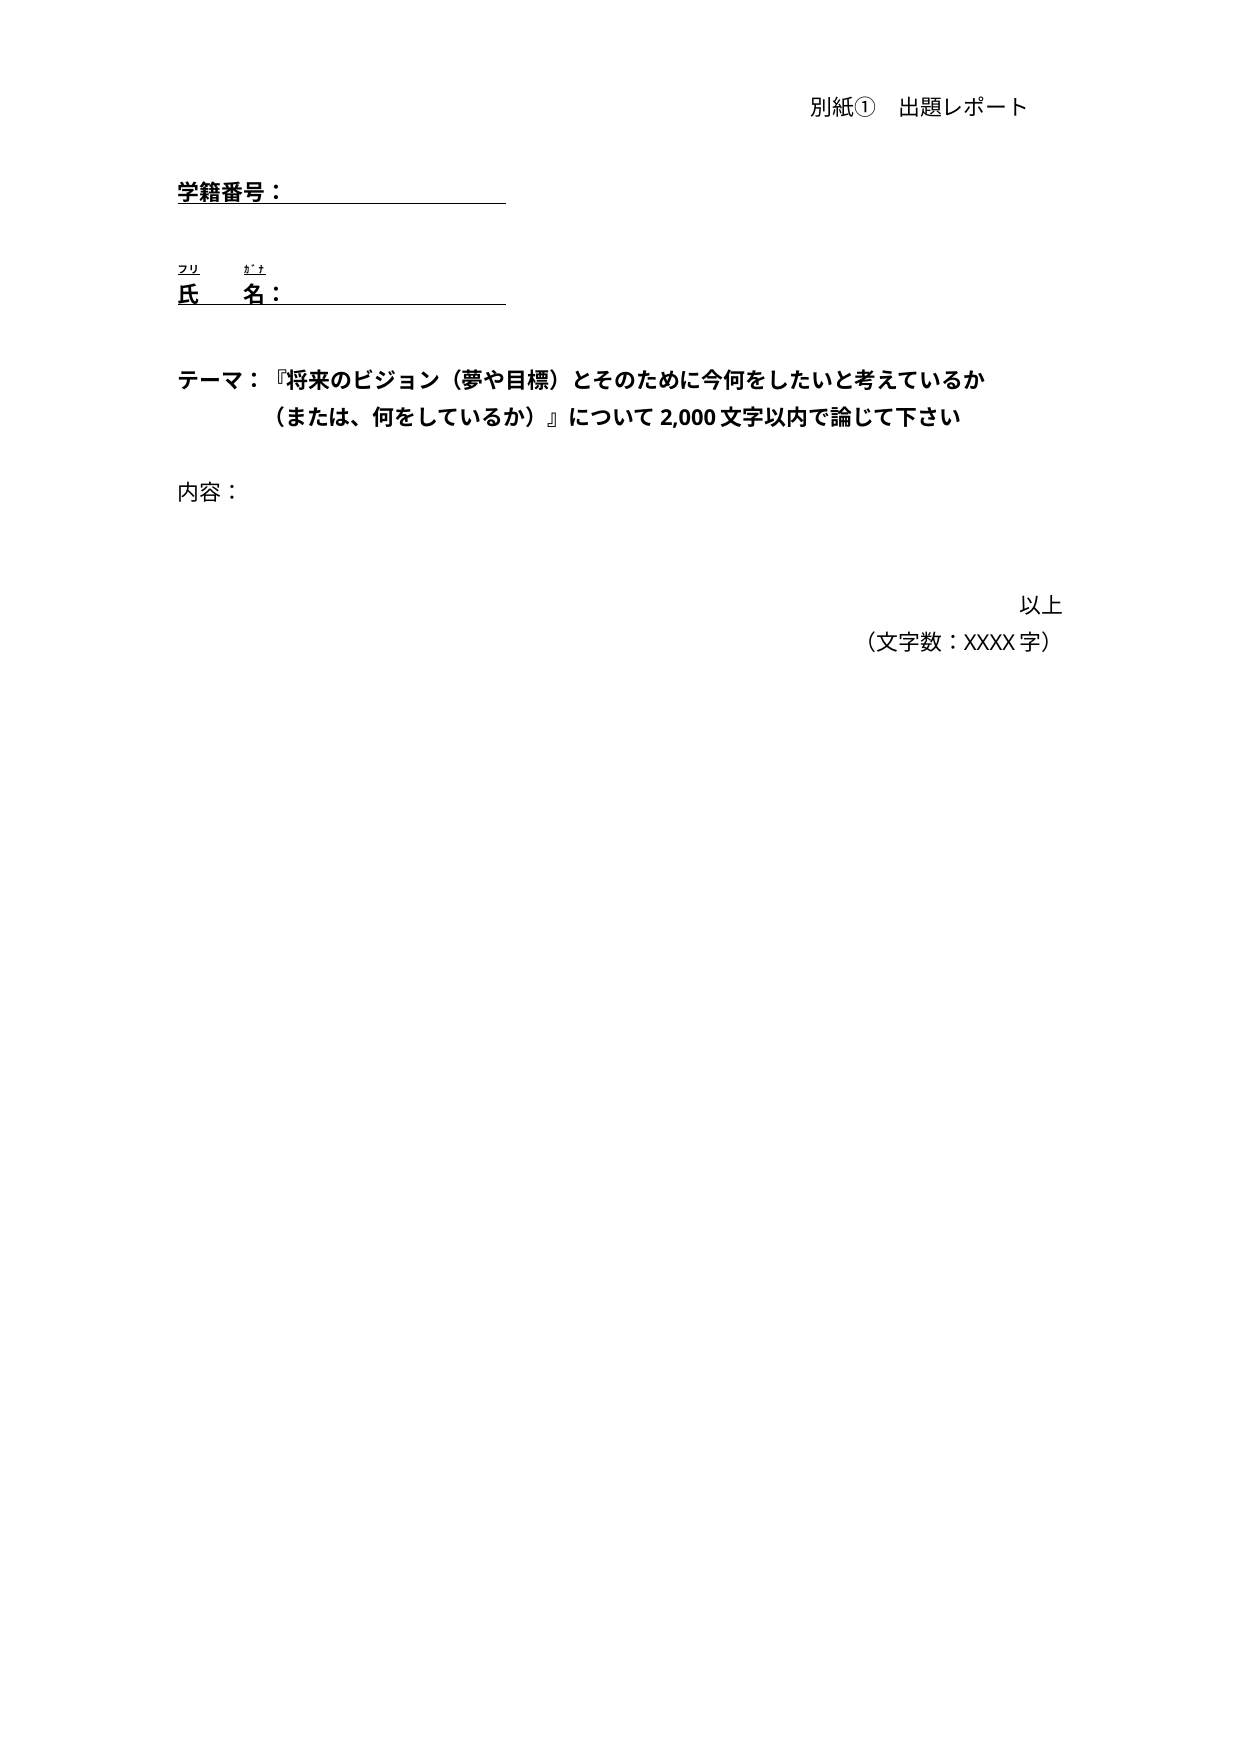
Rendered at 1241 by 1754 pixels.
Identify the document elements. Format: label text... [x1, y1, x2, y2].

text ： [177, 247, 1063, 322]
text 以上 [177, 585, 1063, 622]
text 内容： [177, 472, 1063, 510]
text テーマ：『将来のビジョン（夢や目標）とそのために今何をしたいと考えているか （または、何をしているか）』について2,000文字以内で論じて下さい [177, 360, 1063, 435]
text （文字数：XXXX字） [177, 622, 1063, 660]
text 学籍番号： [177, 172, 1063, 210]
